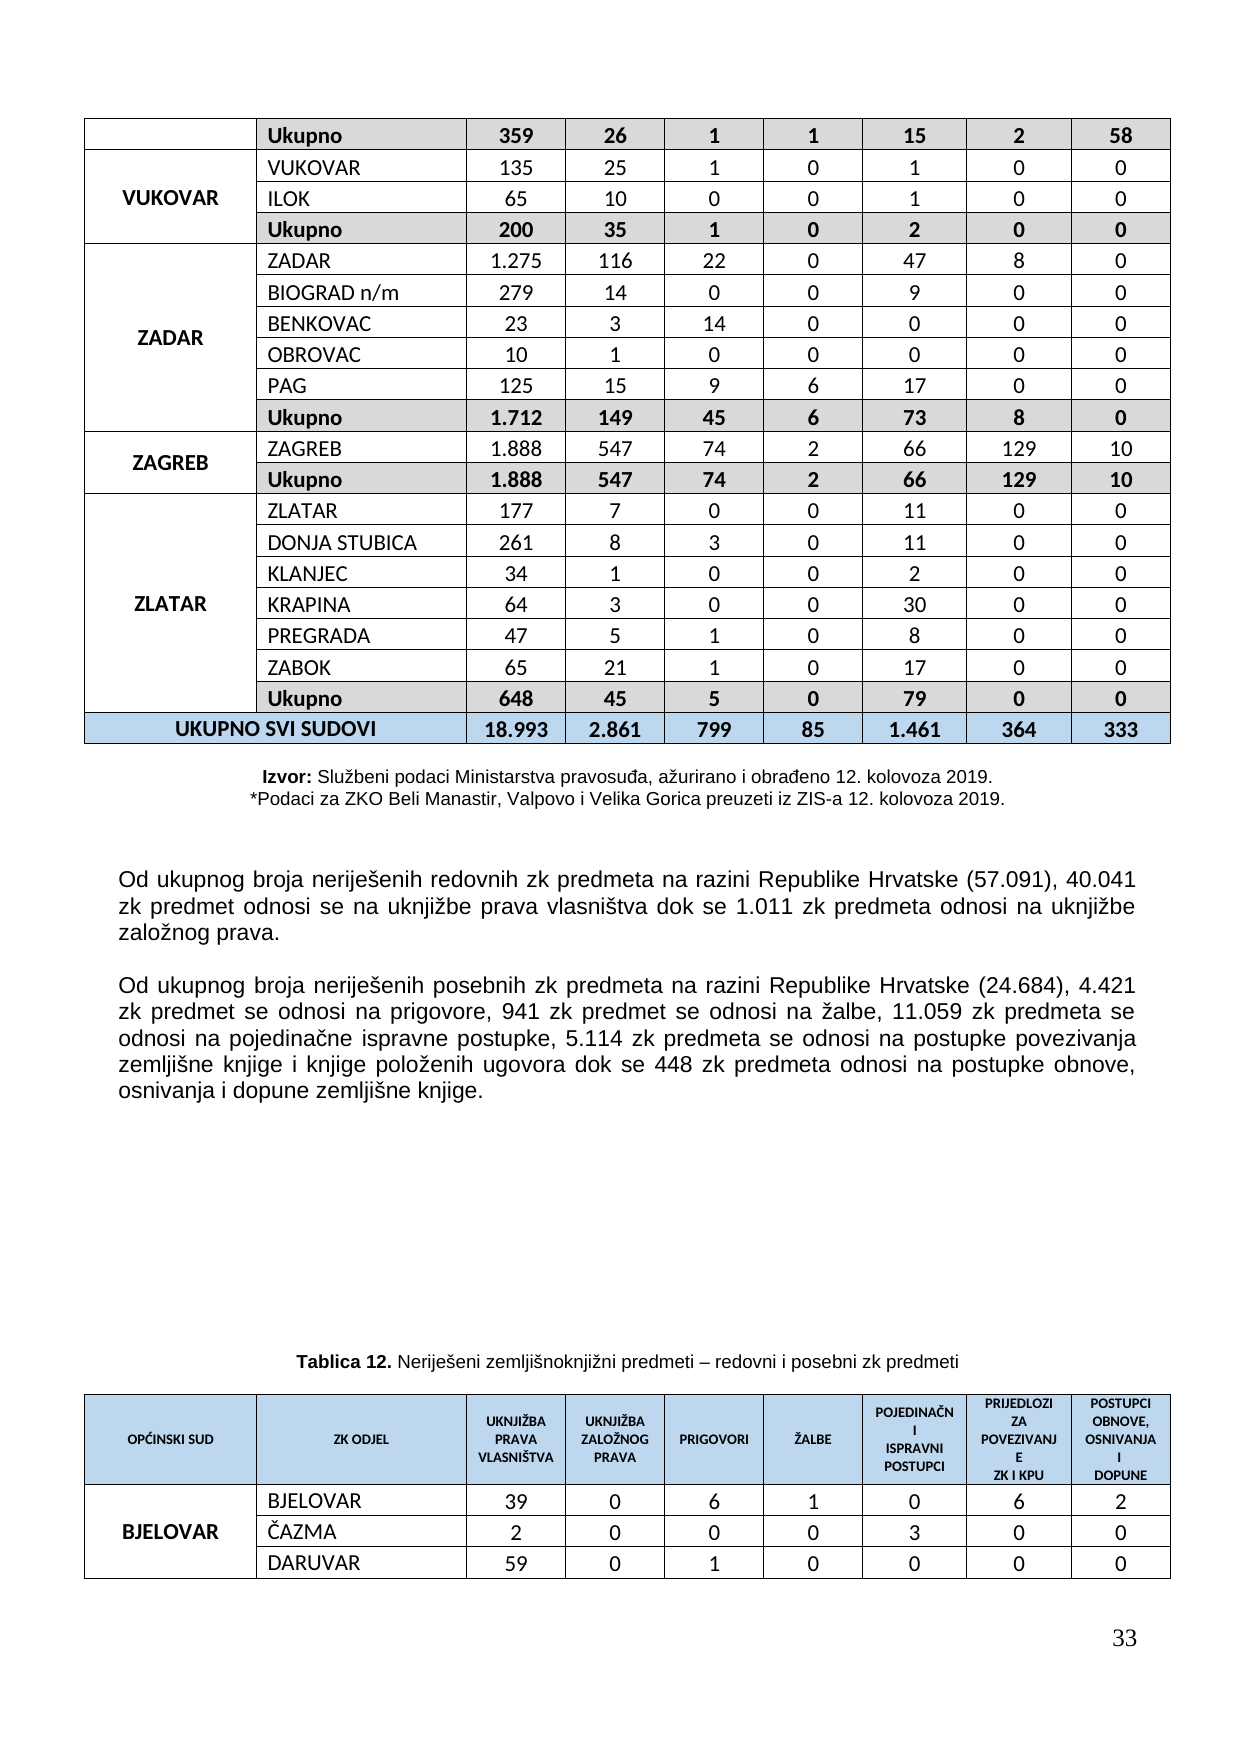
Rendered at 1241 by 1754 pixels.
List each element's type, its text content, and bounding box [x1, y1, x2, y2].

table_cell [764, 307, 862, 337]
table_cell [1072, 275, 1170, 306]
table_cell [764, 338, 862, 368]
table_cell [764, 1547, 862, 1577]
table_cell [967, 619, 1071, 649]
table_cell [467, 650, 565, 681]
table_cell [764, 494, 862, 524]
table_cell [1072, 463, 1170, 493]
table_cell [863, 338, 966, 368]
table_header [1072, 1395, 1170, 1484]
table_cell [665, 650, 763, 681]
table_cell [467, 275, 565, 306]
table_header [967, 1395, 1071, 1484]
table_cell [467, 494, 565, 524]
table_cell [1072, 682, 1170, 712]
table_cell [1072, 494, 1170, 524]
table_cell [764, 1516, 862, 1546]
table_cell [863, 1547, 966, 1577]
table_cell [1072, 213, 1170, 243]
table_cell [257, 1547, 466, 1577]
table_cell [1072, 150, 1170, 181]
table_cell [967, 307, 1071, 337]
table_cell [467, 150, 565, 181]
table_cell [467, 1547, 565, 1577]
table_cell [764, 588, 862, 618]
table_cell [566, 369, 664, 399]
text Tablica 12. Neriješeni zemljišnoknjižni predmeti – redovni i posebni zk predmeti [118, 1351, 1137, 1372]
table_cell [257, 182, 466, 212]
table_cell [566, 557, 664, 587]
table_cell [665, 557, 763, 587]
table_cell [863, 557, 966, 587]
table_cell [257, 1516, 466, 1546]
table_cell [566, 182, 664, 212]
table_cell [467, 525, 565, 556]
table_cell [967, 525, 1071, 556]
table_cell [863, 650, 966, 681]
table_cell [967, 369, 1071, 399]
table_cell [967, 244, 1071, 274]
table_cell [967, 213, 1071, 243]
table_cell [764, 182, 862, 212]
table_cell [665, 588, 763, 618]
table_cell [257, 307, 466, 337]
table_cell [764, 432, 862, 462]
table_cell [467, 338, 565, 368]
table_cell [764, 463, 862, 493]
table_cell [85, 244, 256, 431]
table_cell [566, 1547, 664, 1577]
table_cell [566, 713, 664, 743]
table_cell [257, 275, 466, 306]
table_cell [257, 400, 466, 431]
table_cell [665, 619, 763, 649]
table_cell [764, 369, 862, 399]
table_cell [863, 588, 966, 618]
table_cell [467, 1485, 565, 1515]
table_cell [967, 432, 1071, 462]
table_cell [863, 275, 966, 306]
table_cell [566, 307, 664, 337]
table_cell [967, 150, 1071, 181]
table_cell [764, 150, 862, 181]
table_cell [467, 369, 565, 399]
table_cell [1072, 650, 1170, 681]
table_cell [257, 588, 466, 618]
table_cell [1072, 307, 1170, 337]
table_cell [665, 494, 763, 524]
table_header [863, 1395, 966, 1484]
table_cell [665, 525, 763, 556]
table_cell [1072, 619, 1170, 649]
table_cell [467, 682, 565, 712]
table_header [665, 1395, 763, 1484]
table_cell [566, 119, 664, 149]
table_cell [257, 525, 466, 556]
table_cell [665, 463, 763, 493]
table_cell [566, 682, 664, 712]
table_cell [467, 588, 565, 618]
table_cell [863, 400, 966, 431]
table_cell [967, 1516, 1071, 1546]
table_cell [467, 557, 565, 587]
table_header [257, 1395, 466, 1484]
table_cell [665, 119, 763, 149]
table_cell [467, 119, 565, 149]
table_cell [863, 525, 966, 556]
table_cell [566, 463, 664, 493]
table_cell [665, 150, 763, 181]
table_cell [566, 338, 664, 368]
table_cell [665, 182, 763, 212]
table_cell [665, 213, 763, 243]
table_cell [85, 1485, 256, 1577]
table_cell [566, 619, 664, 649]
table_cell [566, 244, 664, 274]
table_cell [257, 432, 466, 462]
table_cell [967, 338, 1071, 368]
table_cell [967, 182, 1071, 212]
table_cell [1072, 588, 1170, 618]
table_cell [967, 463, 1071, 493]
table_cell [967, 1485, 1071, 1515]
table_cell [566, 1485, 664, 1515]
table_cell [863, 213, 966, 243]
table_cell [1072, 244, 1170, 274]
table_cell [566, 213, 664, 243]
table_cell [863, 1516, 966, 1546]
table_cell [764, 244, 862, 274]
text Izvor: Službeni podaci Ministarstva pravosuđa, ažurirano i obrađeno 12. kolovoza 2019. [118, 766, 1137, 787]
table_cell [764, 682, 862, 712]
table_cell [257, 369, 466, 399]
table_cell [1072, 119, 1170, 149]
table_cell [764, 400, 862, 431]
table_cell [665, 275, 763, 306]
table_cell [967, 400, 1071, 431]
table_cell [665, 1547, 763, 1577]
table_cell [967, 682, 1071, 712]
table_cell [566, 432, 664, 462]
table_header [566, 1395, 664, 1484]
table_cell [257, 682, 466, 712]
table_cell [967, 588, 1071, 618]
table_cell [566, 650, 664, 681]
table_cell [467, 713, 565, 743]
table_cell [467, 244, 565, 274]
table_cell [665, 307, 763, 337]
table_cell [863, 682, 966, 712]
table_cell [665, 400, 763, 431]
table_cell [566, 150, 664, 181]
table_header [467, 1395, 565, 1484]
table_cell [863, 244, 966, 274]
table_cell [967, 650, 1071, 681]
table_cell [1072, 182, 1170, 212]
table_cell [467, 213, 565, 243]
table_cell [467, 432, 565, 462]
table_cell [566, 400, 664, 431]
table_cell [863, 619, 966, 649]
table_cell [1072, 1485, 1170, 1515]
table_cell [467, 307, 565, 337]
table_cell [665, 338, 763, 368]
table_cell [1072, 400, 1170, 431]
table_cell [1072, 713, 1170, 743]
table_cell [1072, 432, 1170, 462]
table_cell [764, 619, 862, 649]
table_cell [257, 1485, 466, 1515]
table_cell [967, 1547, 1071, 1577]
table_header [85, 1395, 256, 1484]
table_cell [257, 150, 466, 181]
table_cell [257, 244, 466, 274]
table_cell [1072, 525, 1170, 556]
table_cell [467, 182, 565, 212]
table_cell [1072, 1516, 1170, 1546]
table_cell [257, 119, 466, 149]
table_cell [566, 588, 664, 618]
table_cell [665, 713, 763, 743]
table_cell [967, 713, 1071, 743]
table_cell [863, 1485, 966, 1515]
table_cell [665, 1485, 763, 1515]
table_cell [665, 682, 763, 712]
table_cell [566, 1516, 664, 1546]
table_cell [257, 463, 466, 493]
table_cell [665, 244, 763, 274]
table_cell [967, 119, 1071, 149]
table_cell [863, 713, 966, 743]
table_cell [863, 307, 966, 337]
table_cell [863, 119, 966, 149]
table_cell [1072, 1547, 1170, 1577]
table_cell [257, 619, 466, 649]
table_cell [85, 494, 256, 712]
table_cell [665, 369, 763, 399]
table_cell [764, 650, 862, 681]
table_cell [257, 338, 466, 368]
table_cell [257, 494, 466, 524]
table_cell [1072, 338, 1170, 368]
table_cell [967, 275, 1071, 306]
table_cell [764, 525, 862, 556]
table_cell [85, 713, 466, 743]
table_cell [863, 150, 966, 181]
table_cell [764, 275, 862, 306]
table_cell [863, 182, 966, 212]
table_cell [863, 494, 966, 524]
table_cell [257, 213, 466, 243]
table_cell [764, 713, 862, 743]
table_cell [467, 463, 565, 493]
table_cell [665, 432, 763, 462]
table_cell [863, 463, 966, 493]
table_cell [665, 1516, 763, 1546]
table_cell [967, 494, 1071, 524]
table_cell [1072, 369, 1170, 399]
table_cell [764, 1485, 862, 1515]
text *Podaci za ZKO Beli Manastir, Valpovo i Velika Gorica preuzeti iz ZIS-a 12. kolovoza 2019. [118, 787, 1137, 809]
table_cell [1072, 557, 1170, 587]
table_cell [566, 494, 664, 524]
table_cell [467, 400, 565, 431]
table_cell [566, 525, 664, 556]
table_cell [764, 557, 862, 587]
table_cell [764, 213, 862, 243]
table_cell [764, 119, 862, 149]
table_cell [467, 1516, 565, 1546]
text Od ukupnog broja neriješenih redovnih zk predmeta na razini Republike Hrvatske (57.091), 40.041 zk predmet odnosi se na uknjižbe prava vlasništva dok se 1.011 zk predmeta odnosi na uknjižbe založnog prava. [118, 866, 1137, 945]
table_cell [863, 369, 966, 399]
text Od ukupnog broja neriješenih posebnih zk predmeta na razini Republike Hrvatske (24.684), 4.421 zk predmet se odnosi na prigovore, 941 zk predmet se odnosi na žalbe, 11.059 zk predmeta se odnosi na pojedinačne ispravne postupke, 5.114 zk predmeta se odnosi na postupke povezivanja zemljišne knjige i knjige položenih ugovora dok se 448 zk predmeta odnosi na postupke obnove, osnivanja i dopune zemljišne knjige. [118, 972, 1137, 1103]
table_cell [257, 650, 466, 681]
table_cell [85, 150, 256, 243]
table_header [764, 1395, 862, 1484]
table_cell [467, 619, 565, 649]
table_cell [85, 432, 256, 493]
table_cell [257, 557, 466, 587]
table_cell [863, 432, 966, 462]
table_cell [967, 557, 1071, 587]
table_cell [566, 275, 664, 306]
